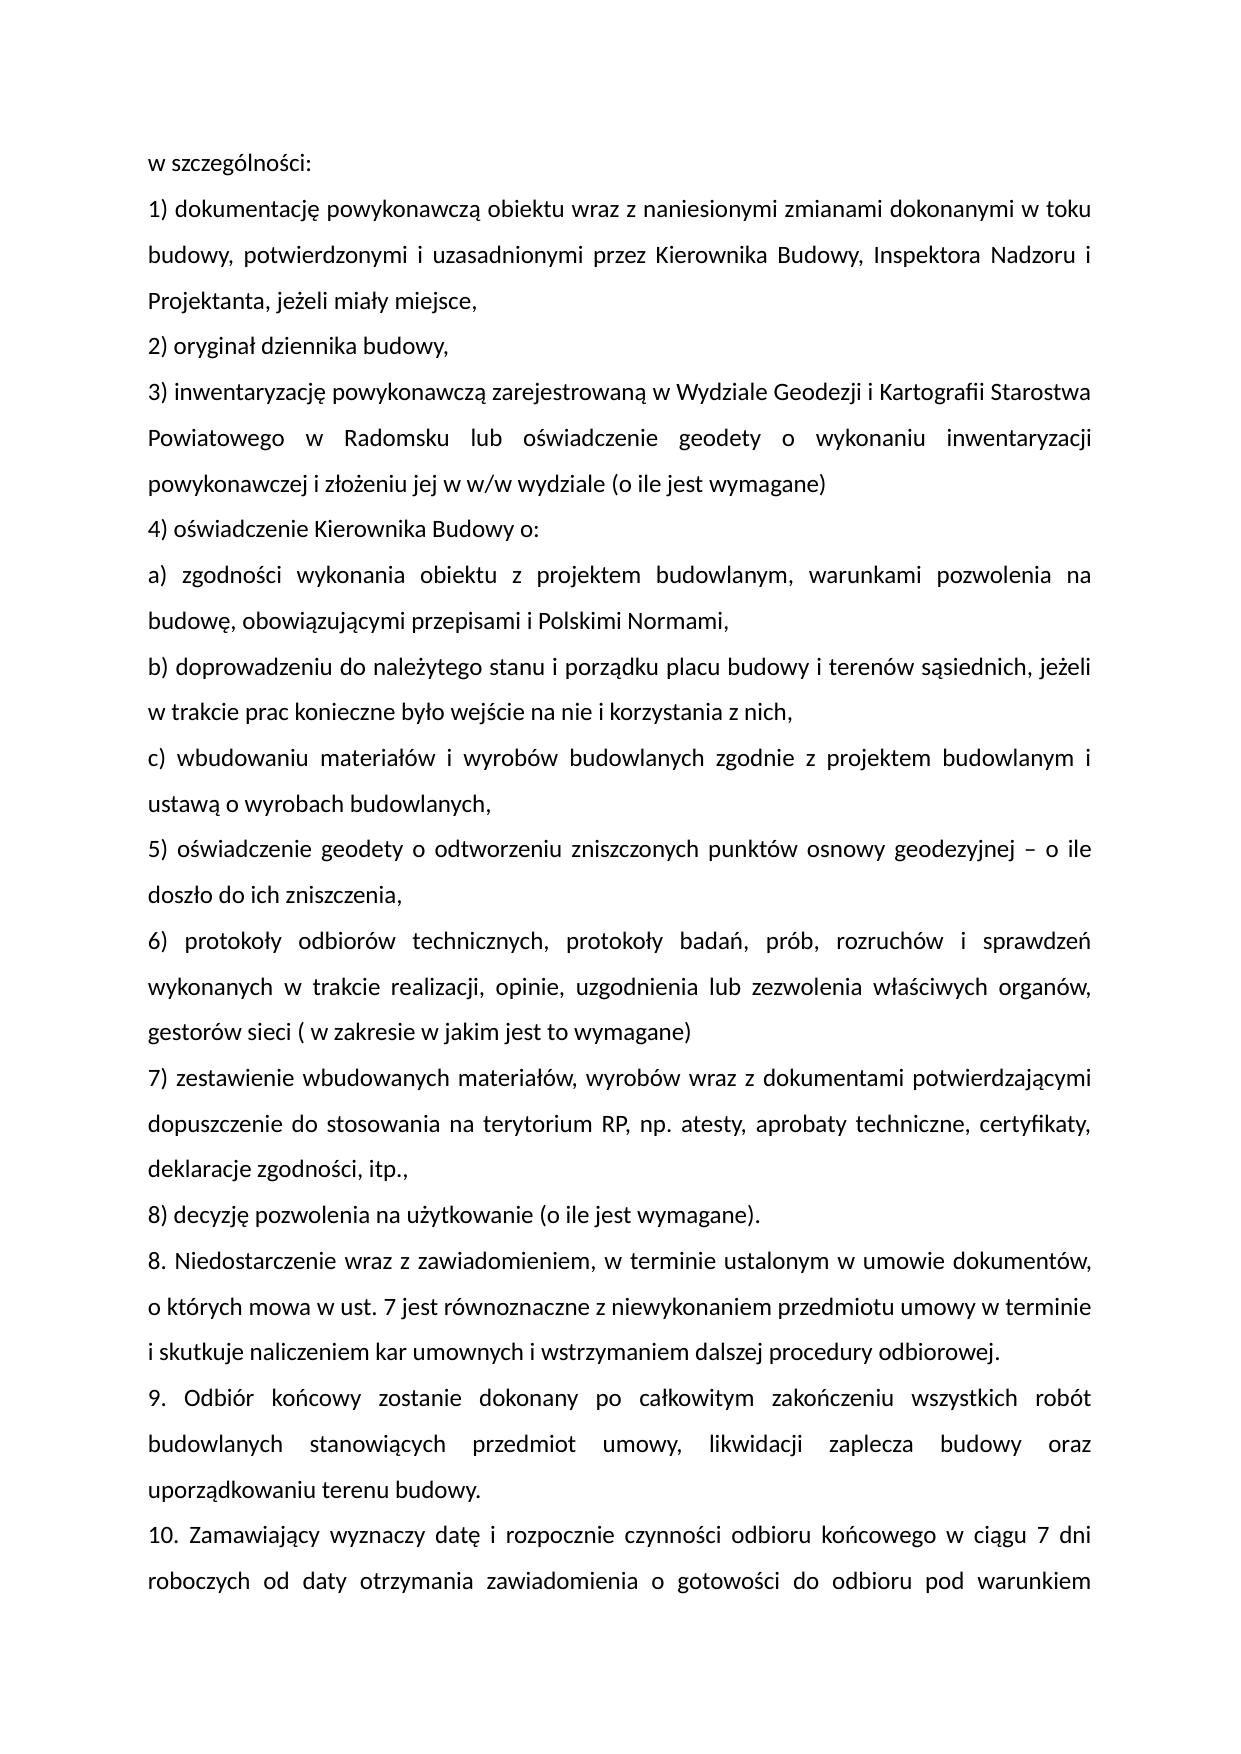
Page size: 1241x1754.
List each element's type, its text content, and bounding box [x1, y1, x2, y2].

text b) doprowadzeniu do należytego stanu i porządku placu budowy i terenów sąsiednich, jeżeli w trakcie prac konieczne było wejście na nie i korzystania z nich, [148, 651, 1093, 727]
text 2) oryginał dziennika budowy, [148, 331, 1093, 361]
text 7) zestawienie wbudowanych materiałów, wyrobów wraz z dokumentami potwierdzającymi dopuszczenie do stosowania na terytorium RP, np. atesty, aprobaty techniczne, certyfikaty, deklaracje zgodności, itp., [148, 1062, 1093, 1184]
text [148, 148, 1093, 178]
text 9. Odbiór końcowy zostanie dokonany po całkowitym zakończeniu wszystkich robót budowlanych stanowiących przedmiot umowy, likwidacji zaplecza budowy oraz uporządkowaniu terenu budowy. [148, 1382, 1093, 1504]
text 6) protokoły odbiorów technicznych, protokoły badań, prób, rozruchów i sprawdzeń wykonanych w trakcie realizacji, opinie, uzgodnienia lub zezwolenia właściwych organów, gestorów sieci ( w zakresie w jakim jest to wymagane) [148, 925, 1093, 1047]
text 3) inwentaryzację powykonawczą zarejestrowaną w Wydziale Geodezji i Kartografii Starostwa Powiatowego w Radomsku lub oświadczenie geodety o wykonaniu inwentaryzacji powykonawczej i złożeniu jej w w/w wydziale (o ile jest wymagane) [148, 376, 1093, 498]
text c) wbudowaniu materiałów i wyrobów budowlanych zgodnie z projektem budowlanym i ustawą o wyrobach budowlanych, [148, 742, 1093, 818]
text 4) oświadczenie Kierownika Budowy o: [148, 513, 1093, 544]
text 8) decyzję pozwolenia na użytkowanie (o ile jest wymagane). [148, 1199, 1093, 1230]
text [148, 1519, 1093, 1596]
text a) zgodności wykonania obiektu z projektem budowlanym, warunkami pozwolenia na budowę, obowiązującymi przepisami i Polskimi Normami, [148, 559, 1093, 635]
text 5) oświadczenie geodety o odtworzeniu zniszczonych punktów osnowy geodezyjnej – o ile doszło do ich zniszczenia, [148, 833, 1093, 910]
text 1) dokumentację powykonawczą obiektu wraz z naniesionymi zmianami dokonanymi w toku budowy, potwierdzonymi i uzasadnionymi przez Kierownika Budowy, Inspektora Nadzoru i Projektanta, jeżeli miały miejsce, [148, 193, 1093, 315]
text 8. Niedostarczenie wraz z zawiadomieniem, w terminie ustalonym w umowie dokumentów, o których mowa w ust. 7 jest równoznaczne z niewykonaniem przedmiotu umowy w terminie i skutkuje naliczeniem kar umownych i wstrzymaniem dalszej procedury odbiorowej. [148, 1245, 1093, 1367]
